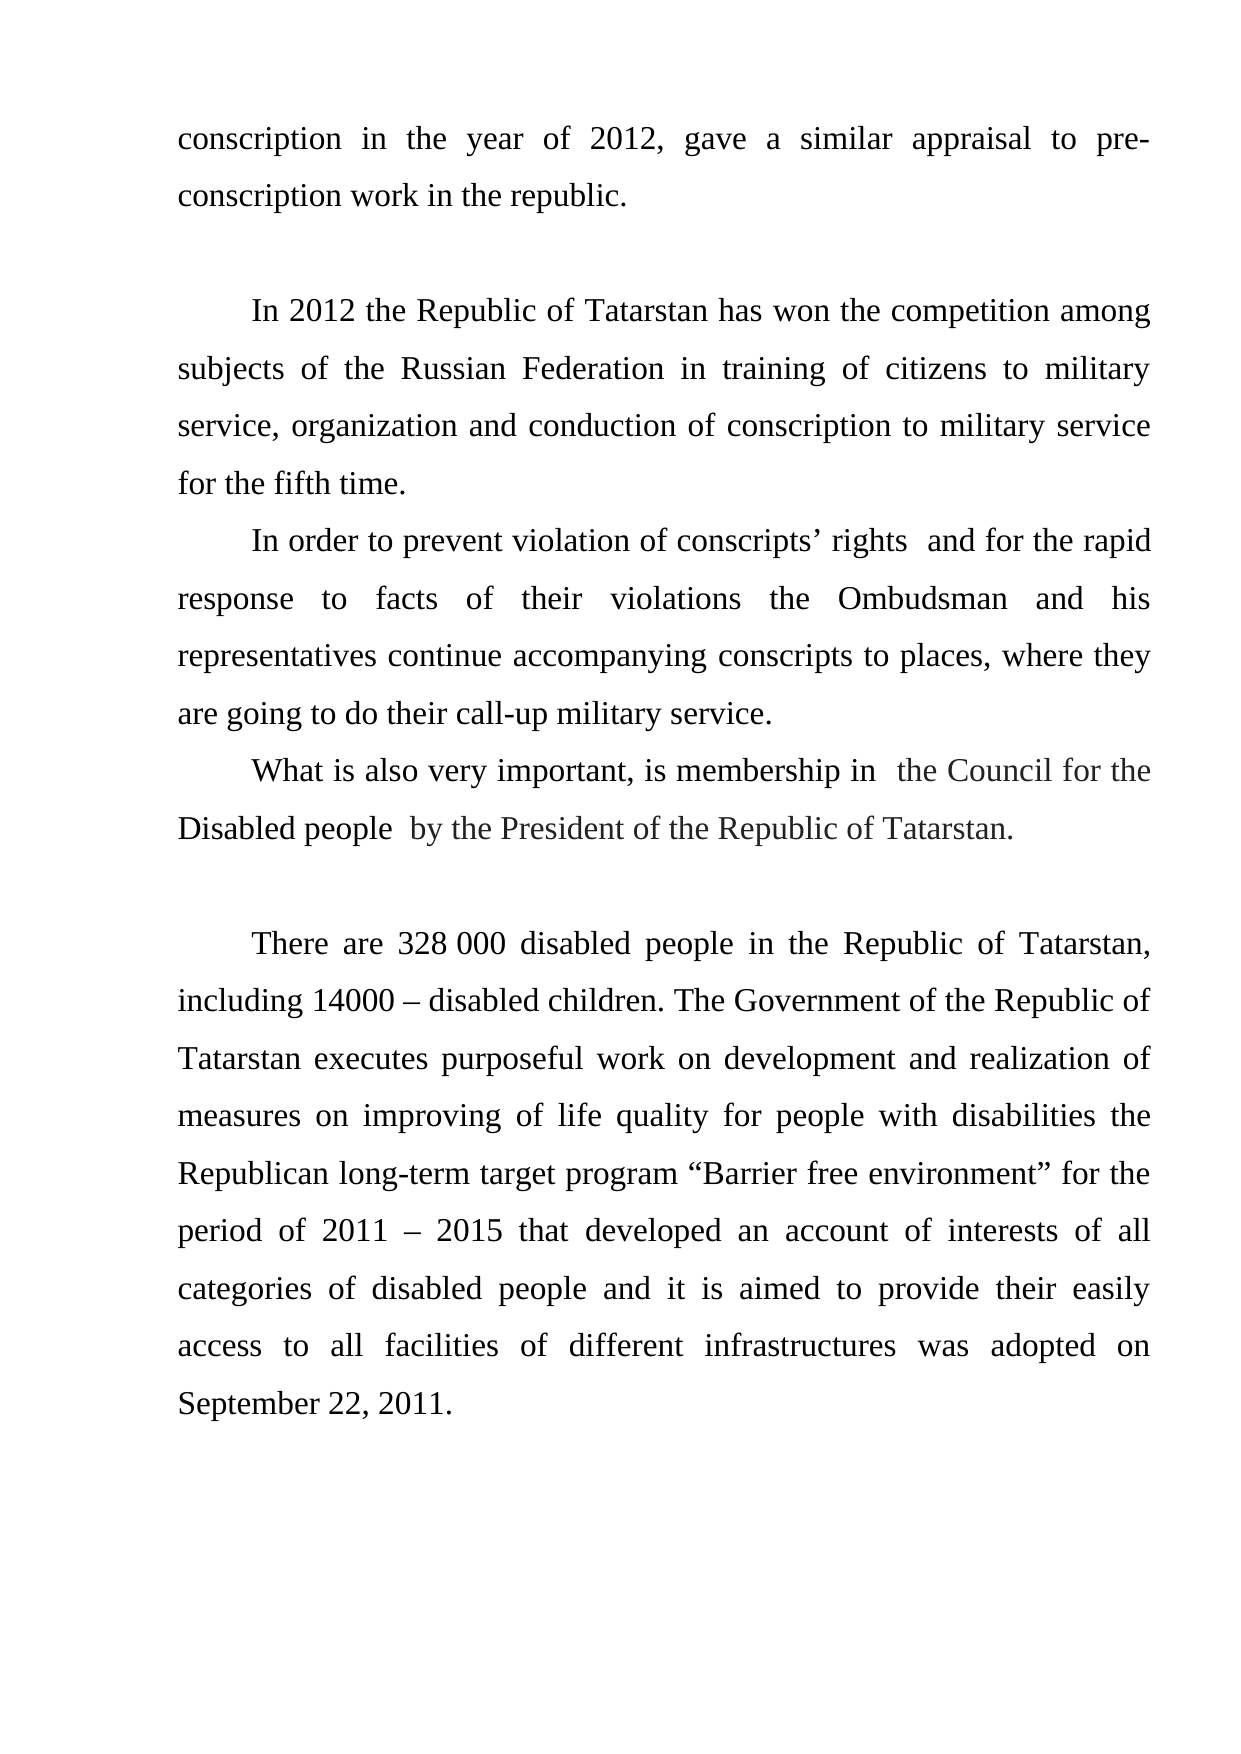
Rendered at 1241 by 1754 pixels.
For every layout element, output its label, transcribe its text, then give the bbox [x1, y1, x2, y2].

text What is also very important, is membership in the Council for the Disabled people by the President of the Republic of Tatarstan. [177, 751, 1152, 846]
text In order to prevent violation of conscripts’ rights and for the rapid response to facts of their violations the Ombudsman and his representatives continue accompanying conscripts to places, where they are going to do their call-up military service. [177, 521, 1152, 731]
text There are 328 000 disabled people in the Republic of Tatarstan, including 14000 – disabled children. The Government of the Republic of Tatarstan executes purposeful work on development and realization of measures on improving of life quality for people with disabilities the Republican long-term target program “Barrier free environment” for the period of 2011 – 2015 that developed an account of interests of all categories of disabled people and it is aimed to provide their easily access to all facilities of different infrastructures was adopted on September 22, 2011. [177, 923, 1152, 1421]
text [177, 118, 1152, 214]
text In 2012 the Republic of Tatarstan has won the competition among subjects of the Russian Federation in training of citizens to military service, organization and conduction of conscription to military service for the fifth time. [177, 291, 1152, 501]
